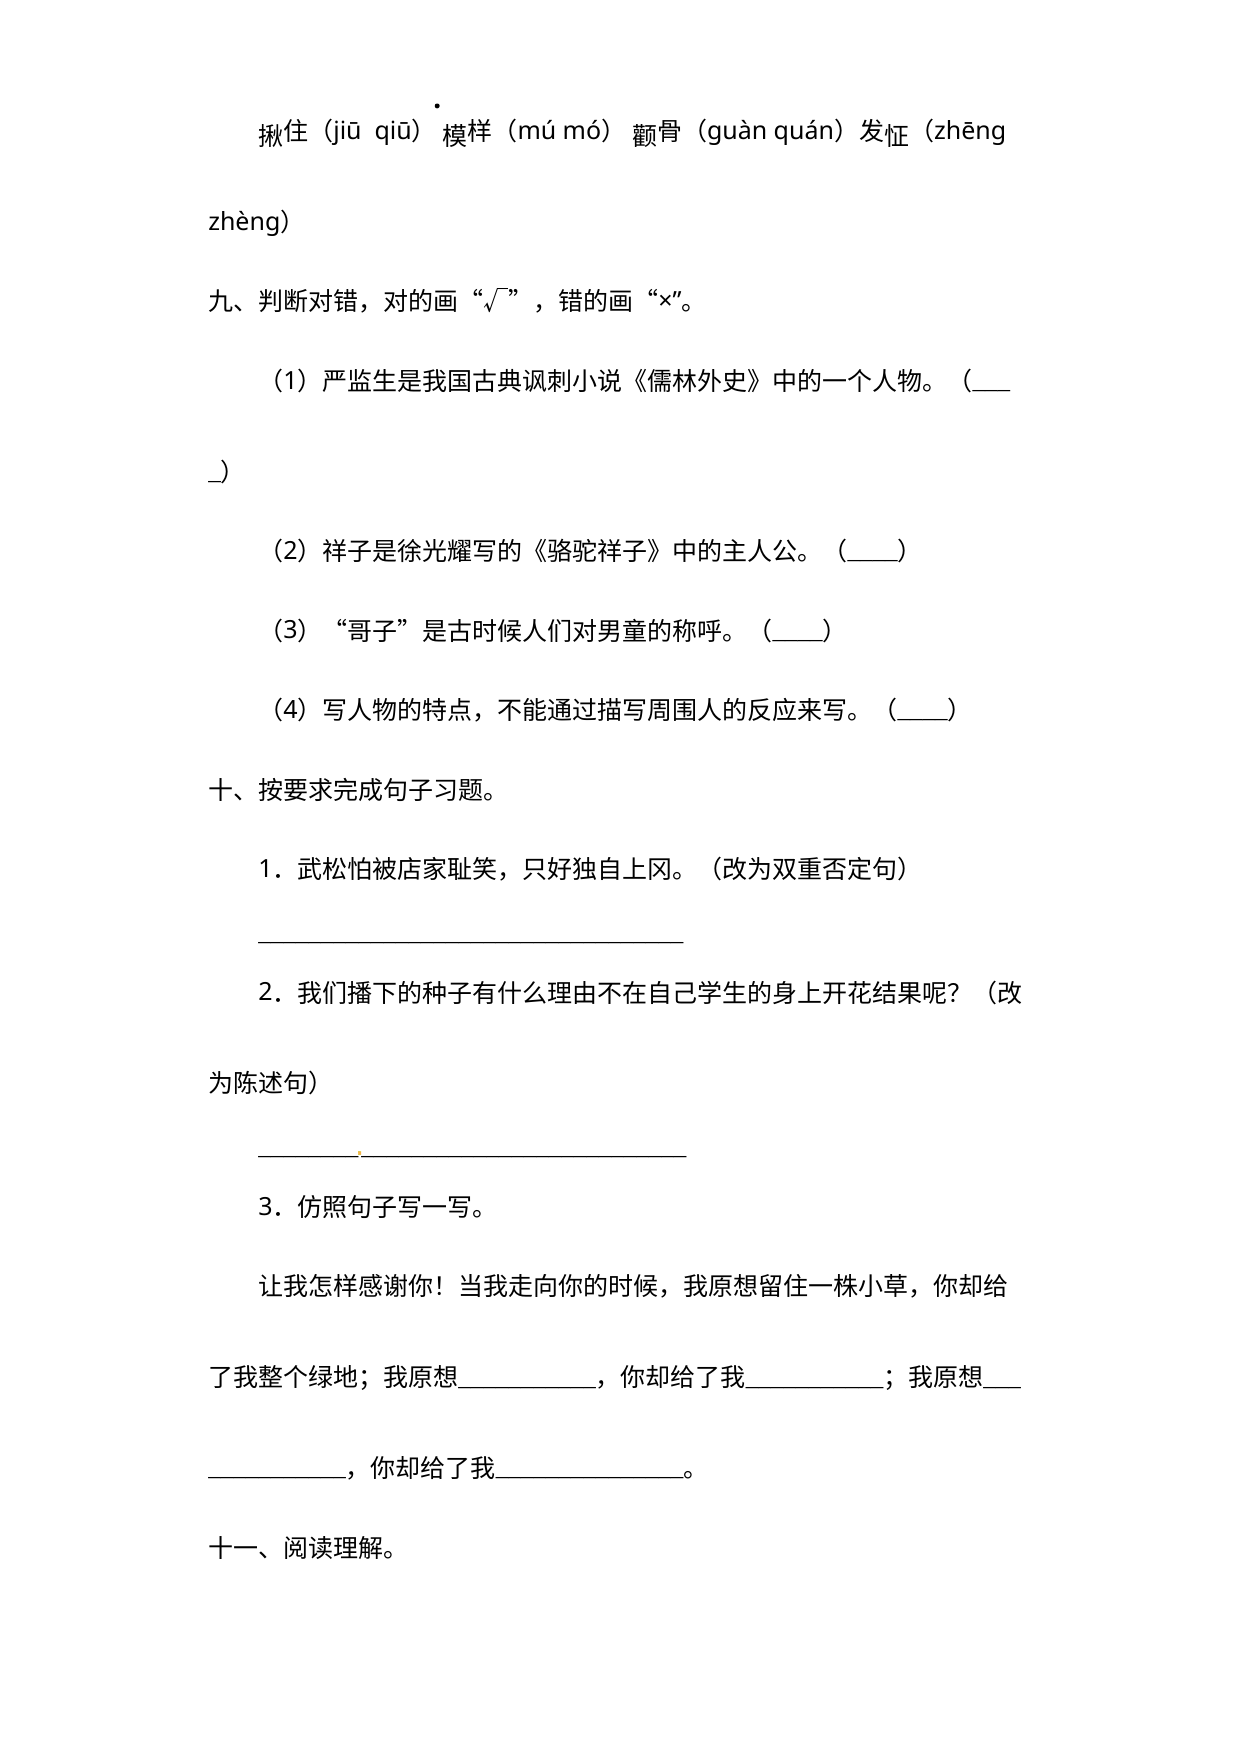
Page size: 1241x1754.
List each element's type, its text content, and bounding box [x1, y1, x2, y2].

text 揪住（jiū qiū） 模样（mú mó） 颧骨（guàn quán）发怔（zhēng zhèng） [208, 97, 1032, 253]
text 1．武松怕被店家耻笑，只好独自上冈。（改为双重否定句） [208, 835, 1032, 900]
text 2．我们播下的种子有什么理由不在自己学生的身上开花结果呢？（改为陈述句） [208, 959, 1032, 1114]
text __________________________________ [208, 915, 1032, 947]
text （2）祥子是徐光耀写的《骆驼祥子》中的主人公。（____） [208, 517, 1032, 582]
text 九、判断对错，对的画“√”，错的画“×”。 [208, 267, 1032, 332]
text （1）严监生是我国古典讽刺小说《儒林外史》中的一个人物。（____） [208, 347, 1032, 503]
text （4）写人物的特点，不能通过描写周围人的反应来写。（____） [208, 676, 1032, 741]
text 3．仿照句子写一写。 [208, 1173, 1032, 1238]
text __________________________________ [208, 1129, 1032, 1162]
text 十一、阅读理解。 [208, 1514, 1032, 1579]
text 让我怎样感谢你！当我走向你的时候，我原想留住一株小草，你却给了我整个绿地；我原想___________，你却给了我___________；我原想______________，你却给了我_______________。 [208, 1252, 1032, 1499]
text （3）“哥子”是古时候人们对男童的称呼。（____） [208, 597, 1032, 662]
text 十、按要求完成句子习题。 [208, 756, 1032, 821]
